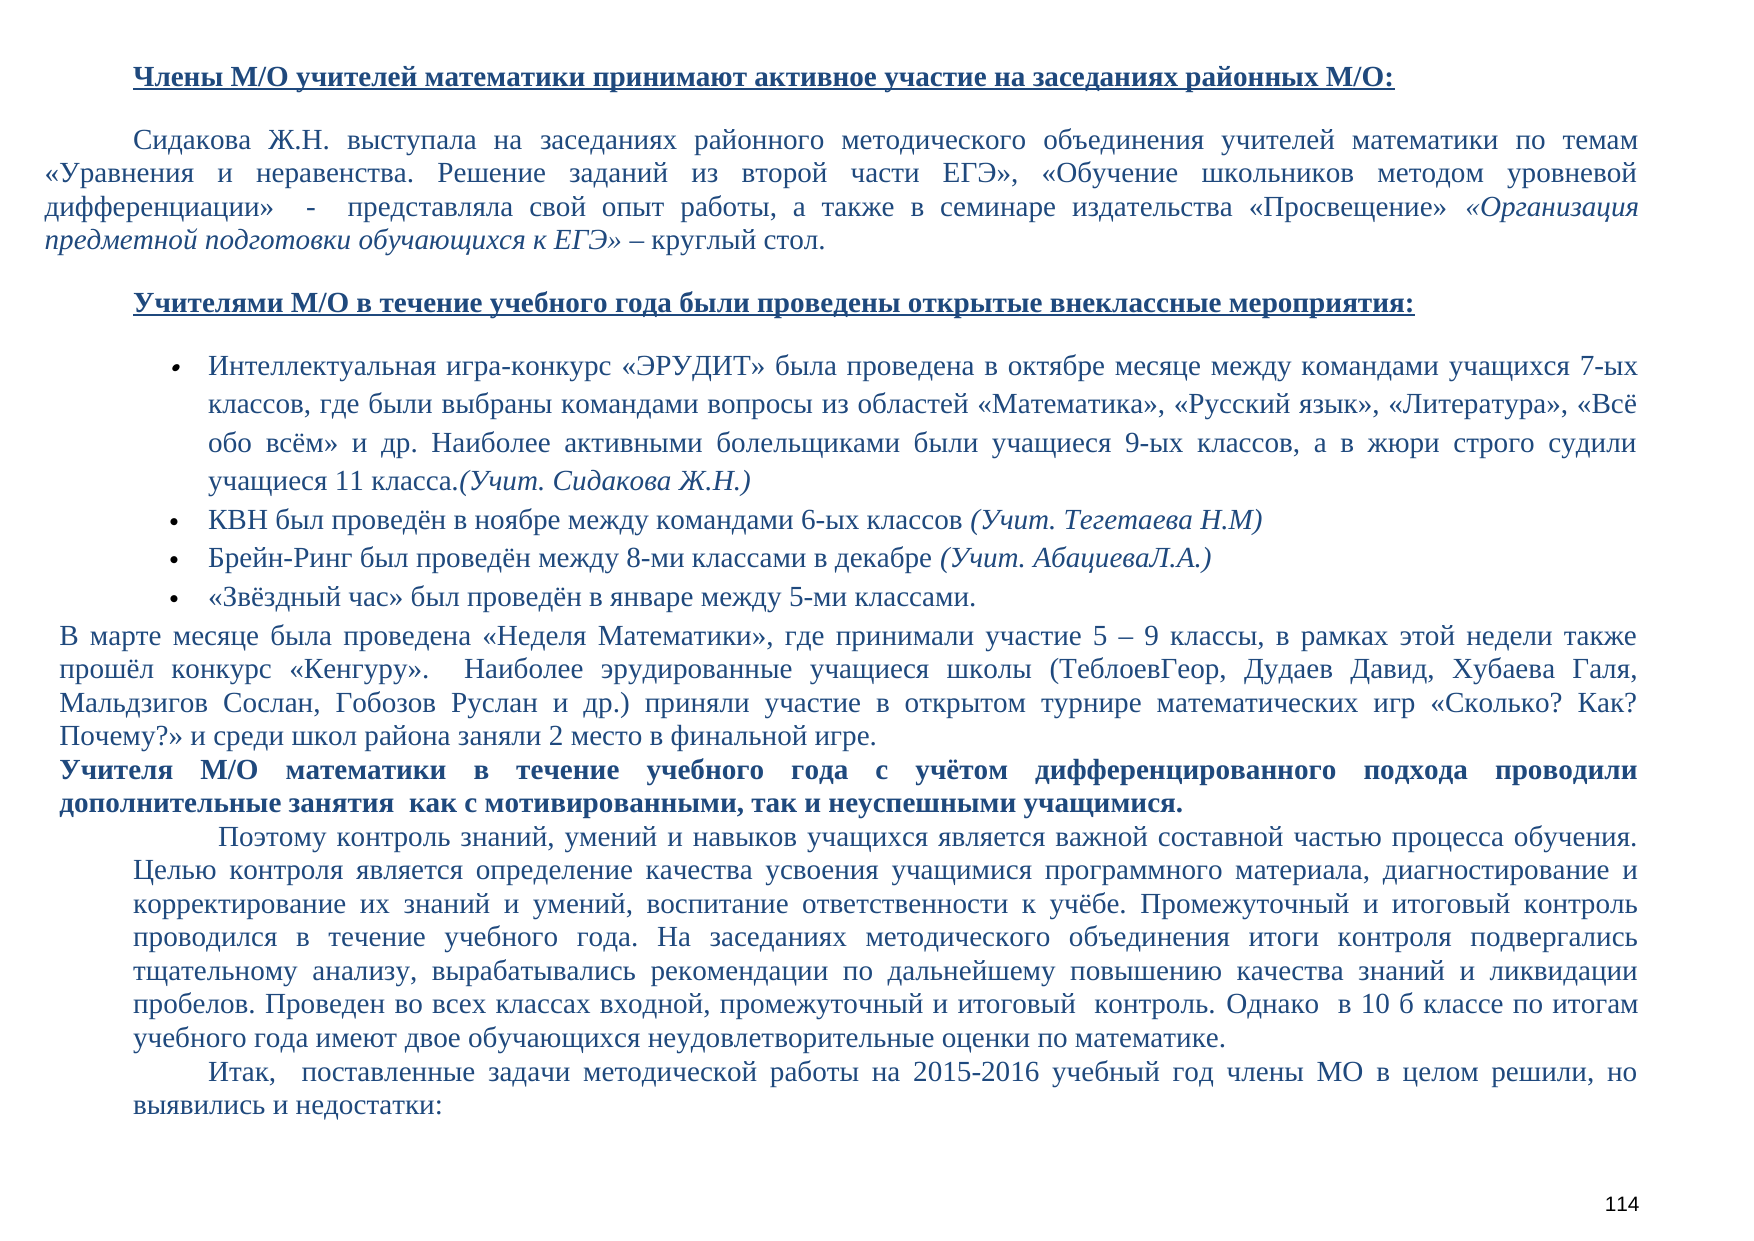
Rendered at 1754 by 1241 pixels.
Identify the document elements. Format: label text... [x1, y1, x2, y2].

text Учителя М/О математики в течение учебного года с учётом дифференцированного подхода проводили дополнительные занятия как с мотивированными, так и неуспешными учащимися. [59, 752, 1639, 819]
text В марте месяце была проведена «Неделя Математики», где принимали участие 5 – 9 классы, в рамках этой недели также прошёл конкурс «Кенгуру». Наиболее эрудированные учащиеся школы (ТеблоевГеор, Дудаев Давид, Хубаева Галя, Мальдзигов Сослан, Гобозов Руслан и др.) приняли участие в открытом турнире математических игр «Сколько? Как? Почему?» и среди школ района заняли 2 место в финальной игре. [59, 618, 1639, 752]
list КВН был проведён в ноябре между командами 6-ых классов (Учит. Тегетаева Н.М) [170, 502, 1639, 536]
text Сидакова Ж.Н. выступала на заседаниях районного методического объединения учителей математики по темам «Уравнения и неравенства. Решение заданий из второй части ЕГЭ», «Обучение школьников методом уровневой дифференциации» - представляла свой опыт работы, а также в семинаре издательства «Просвещение» «Организация предметной подготовки обучающихся к ЕГЭ» – круглый стол. [44, 122, 1639, 256]
text Члены М/О учителей математики принимают активное участие на заседаниях районных М/О: [44, 59, 1639, 93]
list Брейн-Ринг был проведён между 8-ми классами в декабре (Учит. АбациеваЛ.А.) [170, 541, 1639, 574]
text Итак, поставленные задачи методической работы на 2015-2016 учебный год члены МО в целом решили, но выявились и недостатки: [133, 1054, 1639, 1121]
list Интеллектуальная игра-конкурс «ЭРУДИТ» была проведена в октябре месяце между командами учащихся 7-ых классов, где были выбраны командами вопросы из областей «Математика», «Русский язык», «Литература», «Всё обо всём» и др. Наиболее активными болельщиками были учащиеся 9-ых классов, а в жюри строго судили учащиеся 11 класса.(Учит. Сидакова Ж.Н.) [170, 348, 1639, 497]
text Поэтому контроль знаний, умений и навыков учащихся является важной составной частью процесса обучения. Целью контроля является определение качества усвоения учащимися программного материала, диагностирование и корректирование их знаний и умений, воспитание ответственности к учёбе. Промежуточный и итоговый контроль проводился в течение учебного года. На заседаниях методического объединения итоги контроля подвергались тщательному анализу, вырабатывались рекомендации по дальнейшему повышению качества знаний и ликвидации пробелов. Проведен во всех классах входной, промежуточный и итоговый контроль. Однако в 10 б классе по итогам учебного года имеют двое обучающихся неудовлетворительные оценки по математике. [133, 819, 1639, 1054]
text Учителями М/О в течение учебного года были проведены открытые внеклассные мероприятия: [44, 285, 1639, 319]
list «Звёздный час» был проведён в январе между 5-ми классами. [170, 579, 1639, 613]
